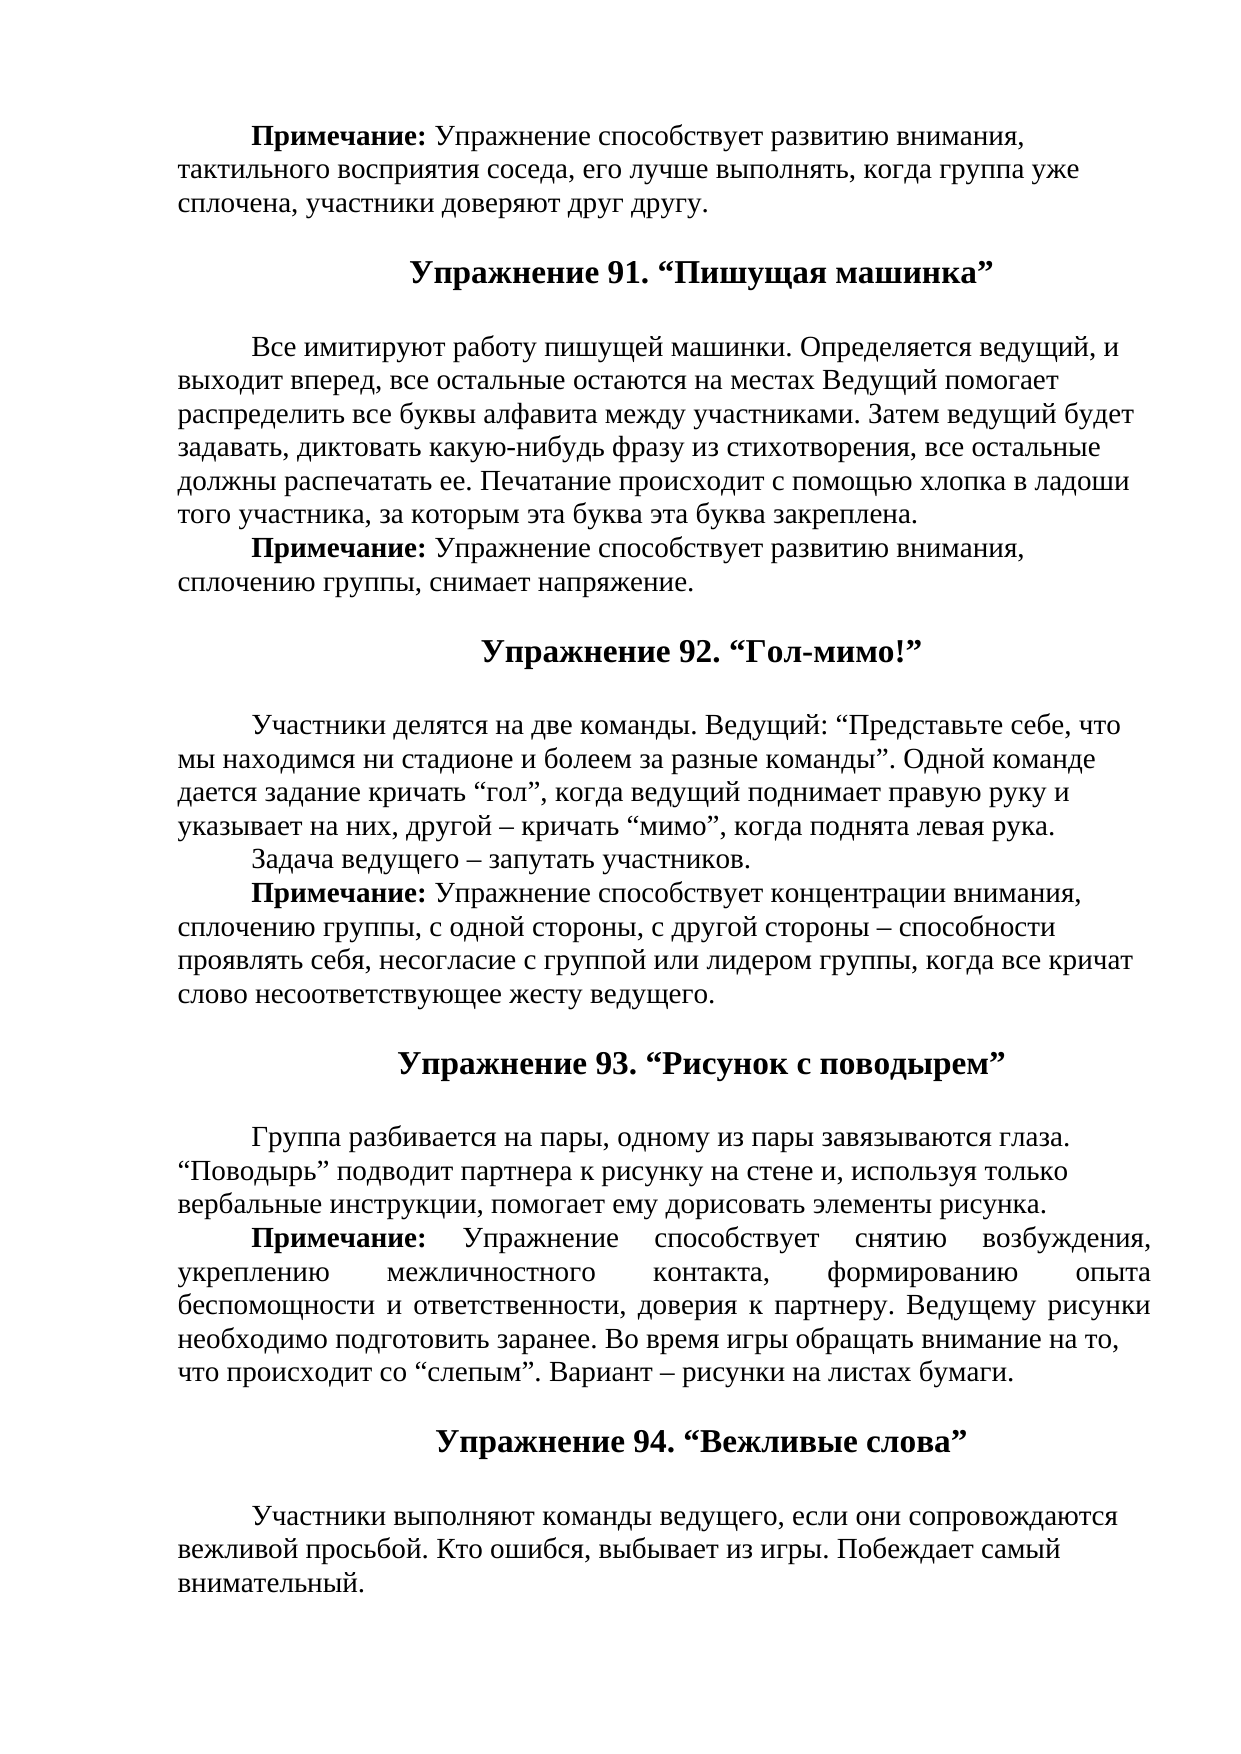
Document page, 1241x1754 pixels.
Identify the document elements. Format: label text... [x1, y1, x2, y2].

text Упражнение 93. “Рисунок с поводырем” [177, 1043, 1152, 1081]
text Упражнение 92. “Гол-мимо!” [177, 631, 1152, 669]
text Все имитируют работу пишущей машинки. Определяется ведущий, и выходит вперед, все остальные остаются на местах Ведущий помогает распределить все буквы алфавита между участниками. Затем ведущий будет задавать, диктовать какую-нибудь фразу из стихотворения, все остальные должны распечатать ее. Печатание происходит с помощью хлопка в ладоши того участника, за которым эта буква эта буква закреплена. [177, 329, 1152, 530]
text Группа разбивается на пары, одному из пары завязываются глаза. “Поводырь” подводит партнера к рисунку на стене и, используя только вербальные инструкции, помогает ему дорисовать элементы рисунка. [177, 1119, 1152, 1220]
text Участники выполняют команды ведущего, если они сопровождаются вежливой просьбой. Кто ошибся, выбывает из игры. Побеждает самый внимательный. [177, 1498, 1152, 1599]
text Упражнение 94. “Вежливые слова” [177, 1421, 1152, 1460]
text Примечание: Упражнение способствует снятию возбуждения, укреплению межличностного контакта, формированию опыта беспомощности и ответственности, доверия к партнеру. Ведущему рисунки необходимо подготовить заранее. Во время игры обращать внимание на то, [177, 1220, 1152, 1354]
text что происходит со “слепым”. Вариант – рисунки на листах бумаги. [177, 1354, 1152, 1388]
text Примечание: Упражнение способствует концентрации внимания, сплочению группы, с одной стороны, с другой стороны – способности проявлять себя, несогласие с группой или лидером группы, когда все кричат слово несоответствующее жесту ведущего. [177, 875, 1152, 1009]
text Примечание: Упражнение способствует развитию внимания, тактильного восприятия соседа, его лучше выполнять, когда группа уже сплочена, участники доверяют друг другу. [177, 118, 1152, 219]
text Участники делятся на две команды. Ведущий: “Представьте себе, что мы находимся ни стадионе и болеем за разные команды”. Одной команде дается задание кричать “гол”, когда ведущий поднимает правую руку и указывает на них, другой – кричать “мимо”, когда поднята левая рука. [177, 707, 1152, 842]
text Задача ведущего – запутать участников. [177, 842, 1152, 875]
text Примечание: Упражнение способствует развитию внимания, сплочению группы, снимает напряжение. [177, 530, 1152, 597]
text Упражнение 91. “Пишущая машинка” [177, 252, 1152, 291]
